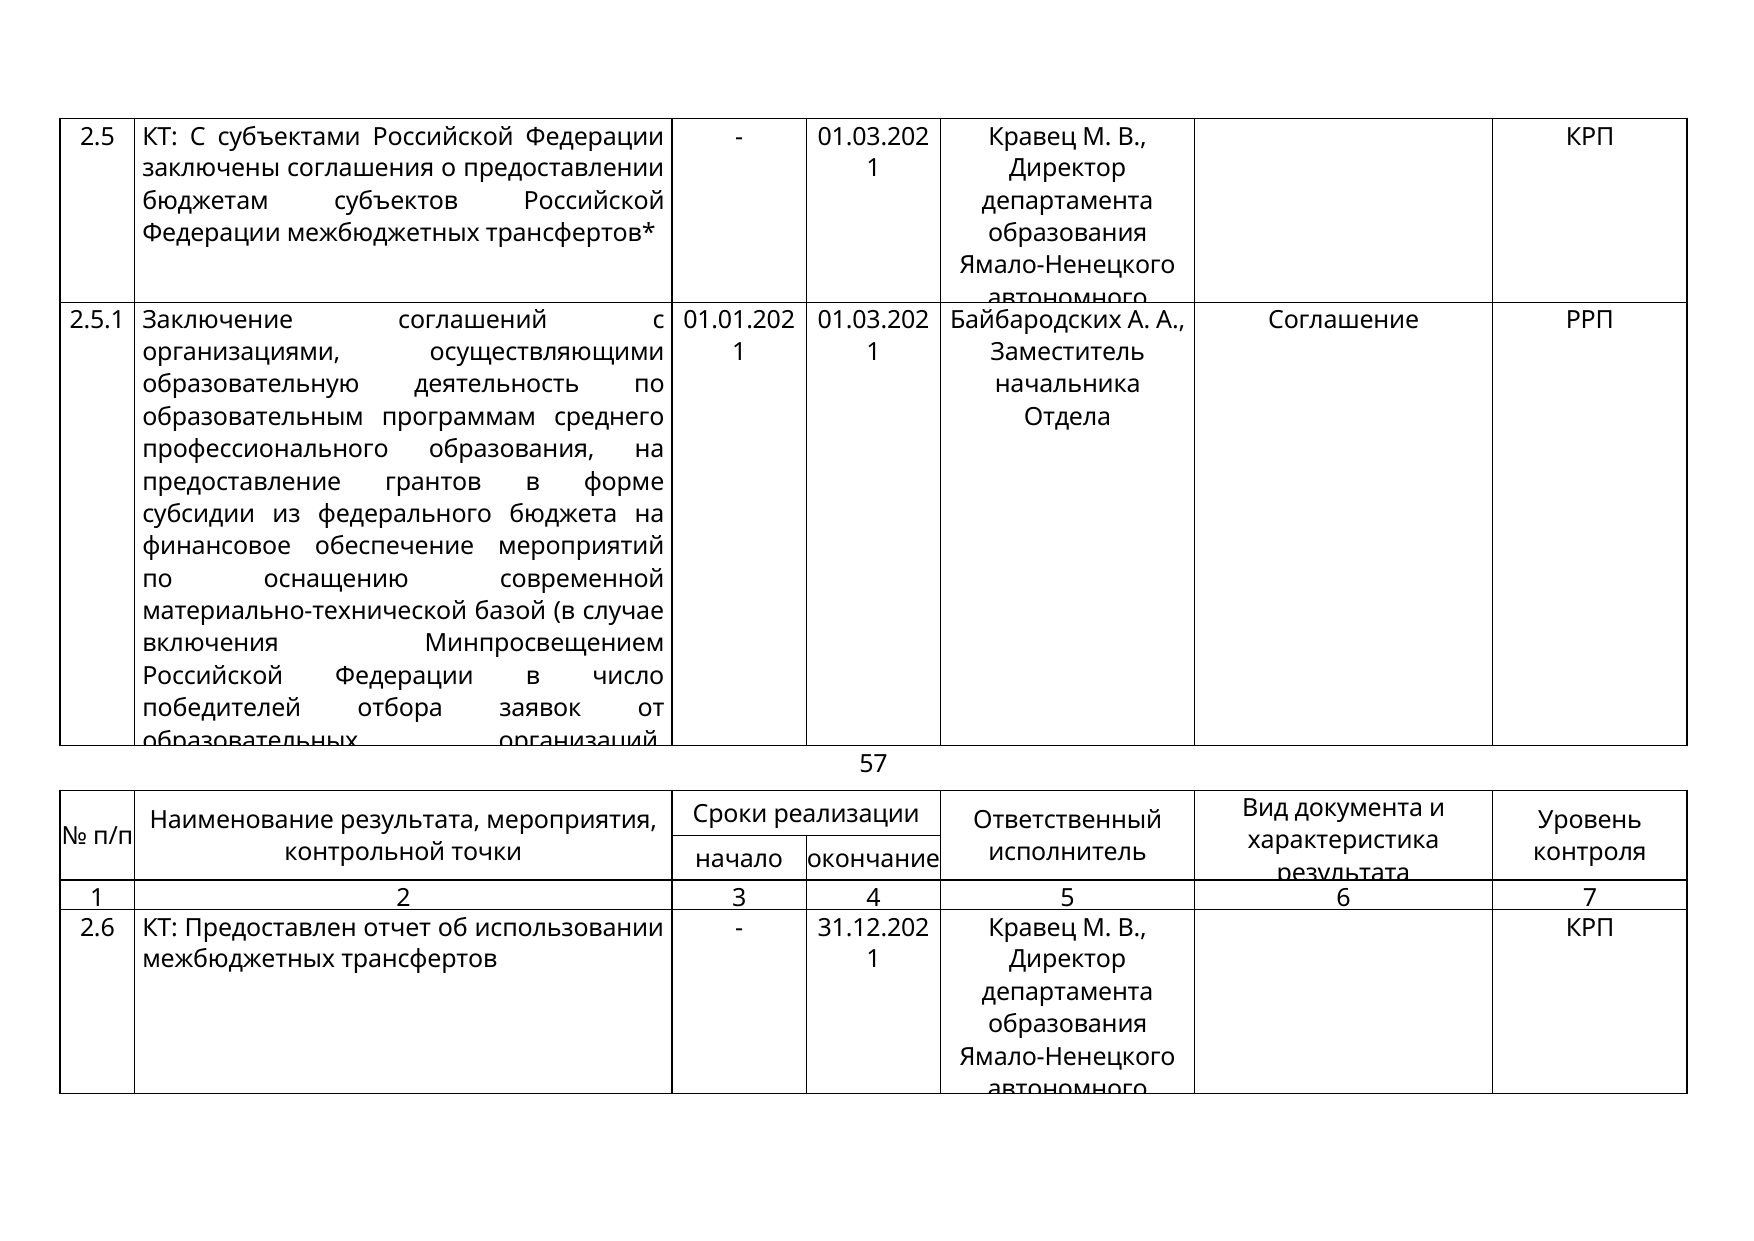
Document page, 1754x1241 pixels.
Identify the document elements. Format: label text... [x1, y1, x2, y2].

table_cell КТ: С субъектами Российской Федерации заключены соглашения о предоставлении бюджетам субъектов Российской Федерации межбюджетных трансфертов* [135, 119, 671, 302]
table_cell 57 [60, 746, 1687, 790]
table_cell 01.03.2021 [807, 119, 940, 302]
table_cell окончание [807, 836, 940, 879]
table_cell Вид документа и характеристика результата [1195, 791, 1492, 879]
table_cell Уровень контроля [1493, 791, 1686, 879]
table_cell 01.01.2021 [673, 303, 806, 745]
table_cell Байбародских А. А., Заместитель начальника Отдела [941, 303, 1194, 745]
table_cell Кравец М. В., Директор департамента образования Ямало-Ненецкого автономного округа [941, 910, 1194, 1093]
table_cell 2.5.1 [61, 303, 134, 745]
table_cell 01.03.2021 [807, 303, 940, 745]
table_cell Сроки реализации [673, 791, 940, 834]
table_cell Наименование результата, мероприятия, контрольной точки [135, 791, 671, 879]
table_cell начало [673, 836, 806, 879]
table_cell КРП [1493, 119, 1686, 302]
table_cell № п/п [61, 791, 134, 879]
table_cell КТ: Предоставлен отчет об использовании межбюджетных трансфертов [135, 910, 671, 1093]
table_cell 1 [61, 881, 134, 909]
table_cell 2.5 [61, 119, 134, 302]
table_cell 6 [1195, 881, 1492, 909]
table_cell Кравец М. В., Директор департамента образования Ямало-Ненецкого автономного округа [941, 119, 1194, 302]
table_cell 4 [807, 881, 940, 909]
table_cell 31.12.2021 [807, 910, 940, 1093]
table_cell Соглашение [1195, 303, 1492, 745]
table_cell 3 [673, 881, 806, 909]
table_cell 7 [1493, 881, 1686, 909]
table_cell [1195, 119, 1492, 302]
table_cell [1195, 910, 1492, 1093]
table_cell Ответственный исполнитель [941, 791, 1194, 879]
table_cell РРП [1493, 303, 1686, 745]
table_cell - [673, 910, 806, 1093]
table_cell Заключение соглашений с организациями, осуществляющими образовательную деятельность по образовательным программам среднего профессионального образования, на предоставление грантов в форме субсидии из федерального бюджета на финансовое обеспечение мероприятий по оснащению современной материально-технической базой (в случае включения Минпросвещением Российской Федерации в число победителей отбора заявок от образовательных организаций, осуществляющих деятельность по образовательным программам среднего профессионального образования, из Ямало-Ненецкого автономного округа) [135, 303, 671, 745]
table_cell КРП [1493, 910, 1686, 1093]
table_cell 2.6 [61, 910, 134, 1093]
table_cell 5 [941, 881, 1194, 909]
table_cell 2 [135, 881, 671, 909]
table_cell - [673, 119, 806, 302]
